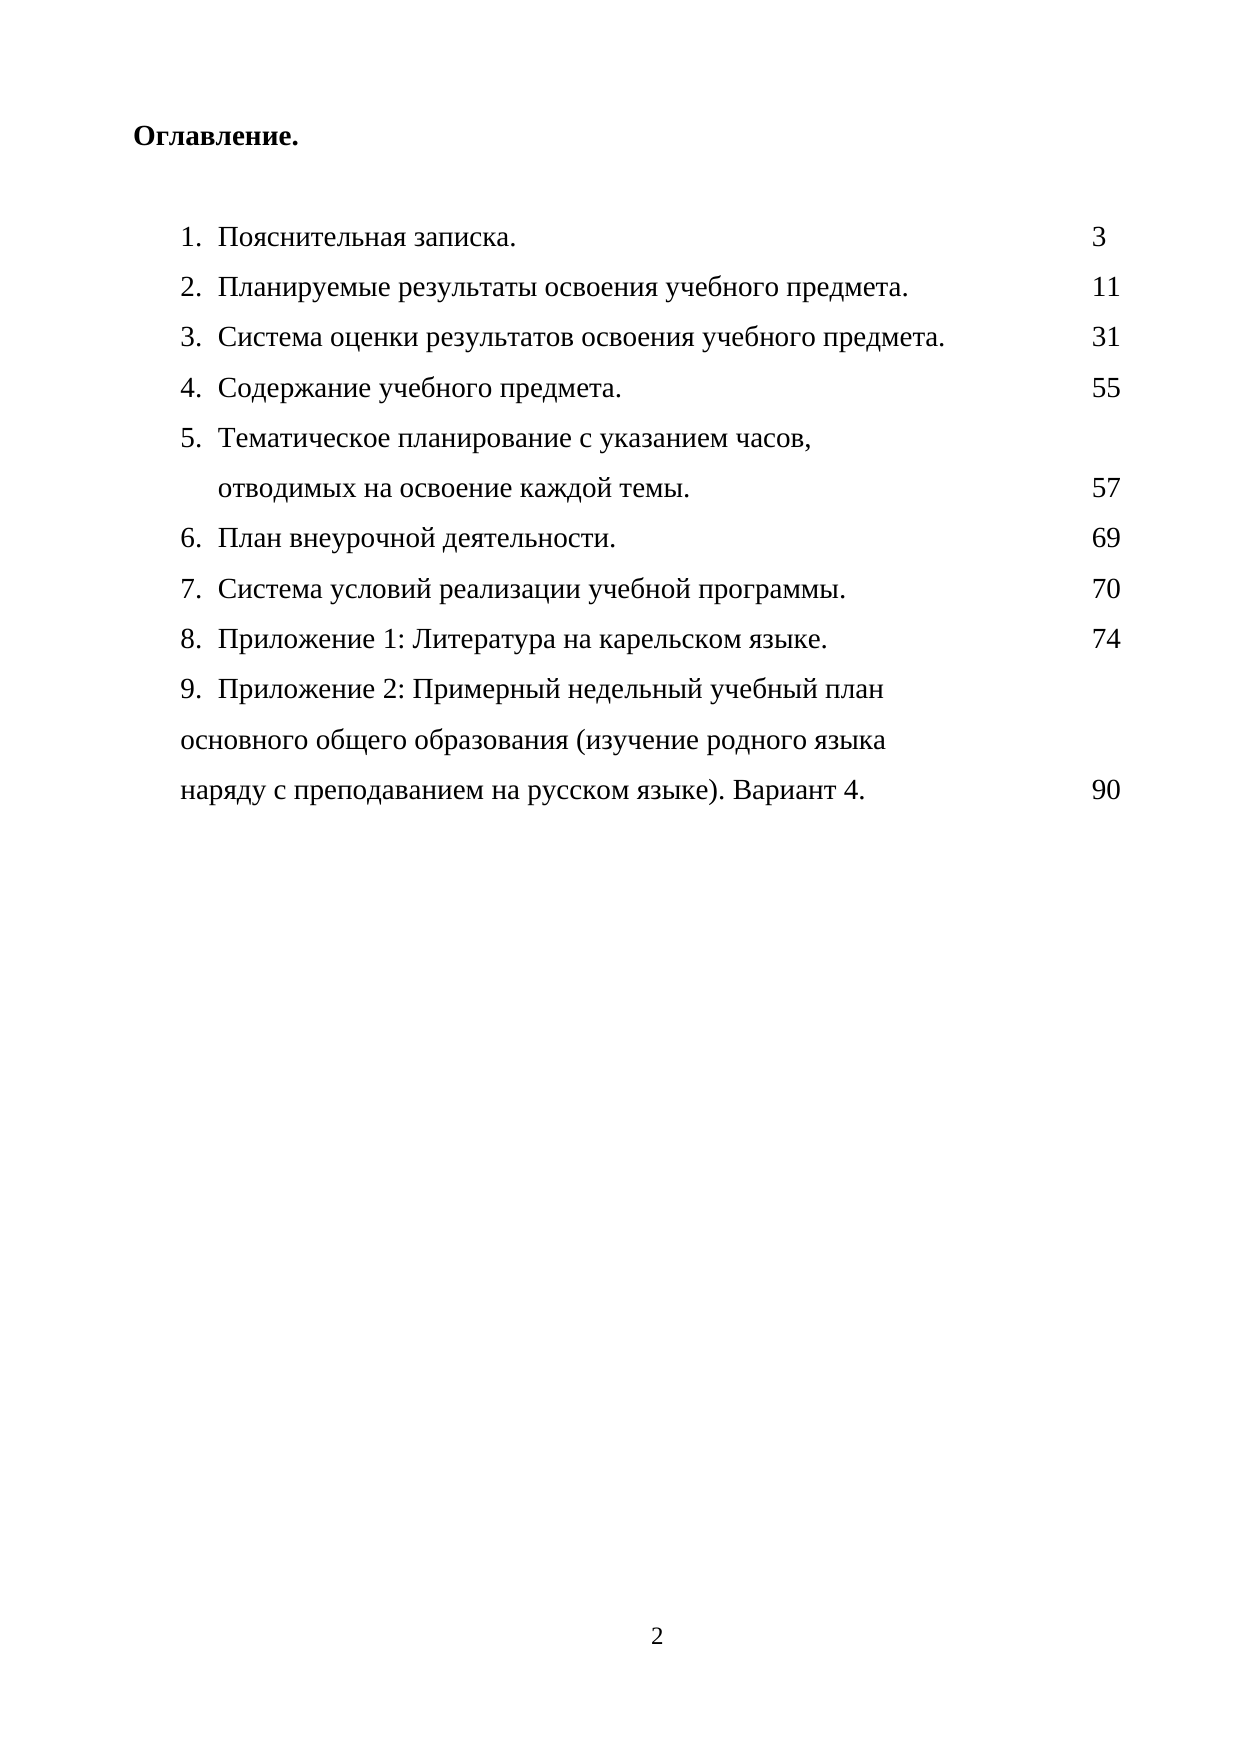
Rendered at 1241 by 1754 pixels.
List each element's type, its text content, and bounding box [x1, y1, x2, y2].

text наряду с преподаванием на русском языке). Вариант 4. 90 [180, 772, 1181, 806]
list Содержание учебного предмета. 55 [180, 370, 1181, 403]
text основного общего образования (изучение родного языка [180, 722, 1181, 755]
list Приложение 1: Литература на карельском языке. 74 [180, 621, 1181, 655]
text отводимых на освоение каждой темы. 57 [218, 470, 1181, 504]
list Тематическое планирование с указанием часов, [180, 420, 1181, 453]
list План внеурочной деятельности. 69 [180, 521, 1181, 554]
list Система оценки результатов освоения учебного предмета. 31 [180, 319, 1181, 353]
list Пояснительная записка. 3 [180, 219, 1181, 252]
list Система условий реализации учебной программы. 70 [180, 571, 1181, 604]
list Приложение 2: Примерный недельный учебный план [180, 672, 1181, 705]
list Планируемые результаты освоения учебного предмета. 11 [180, 269, 1181, 303]
text Оглавление. [133, 118, 1181, 152]
